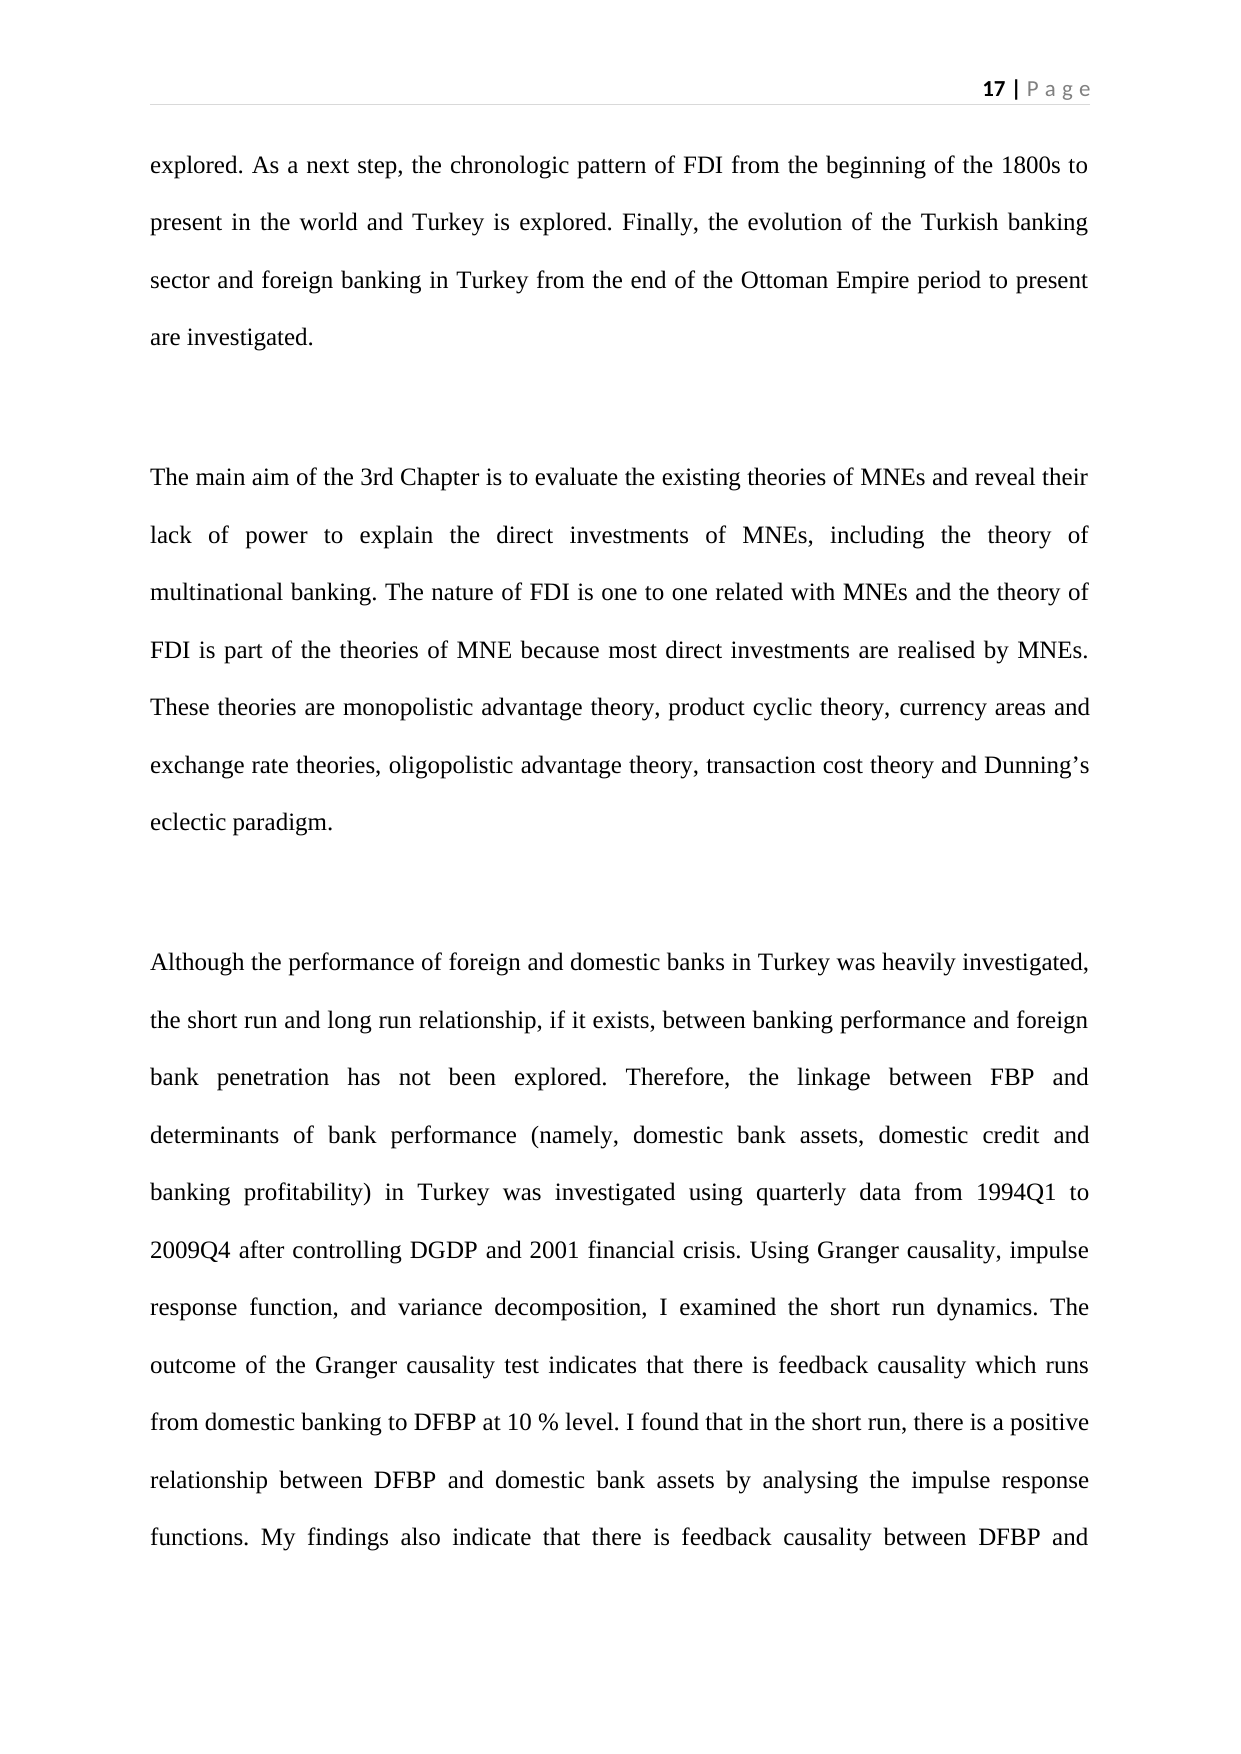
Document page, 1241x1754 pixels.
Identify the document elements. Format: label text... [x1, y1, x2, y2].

text The main aim of the 3rd Chapter is to evaluate the existing theories of MNEs and reveal their lack of power to explain the direct investments of MNEs, including the theory of multinational banking. The nature of FDI is one to one related with MNEs and the theory of FDI is part of the theories of MNE because most direct investments are realised by MNEs. These theories are monopolistic advantage theory, product cyclic theory, currency areas and exchange rate theories, oligopolistic advantage theory, transaction cost theory and Dunning’s eclectic paradigm. [150, 462, 1090, 836]
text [150, 947, 1090, 1551]
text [150, 150, 1090, 351]
